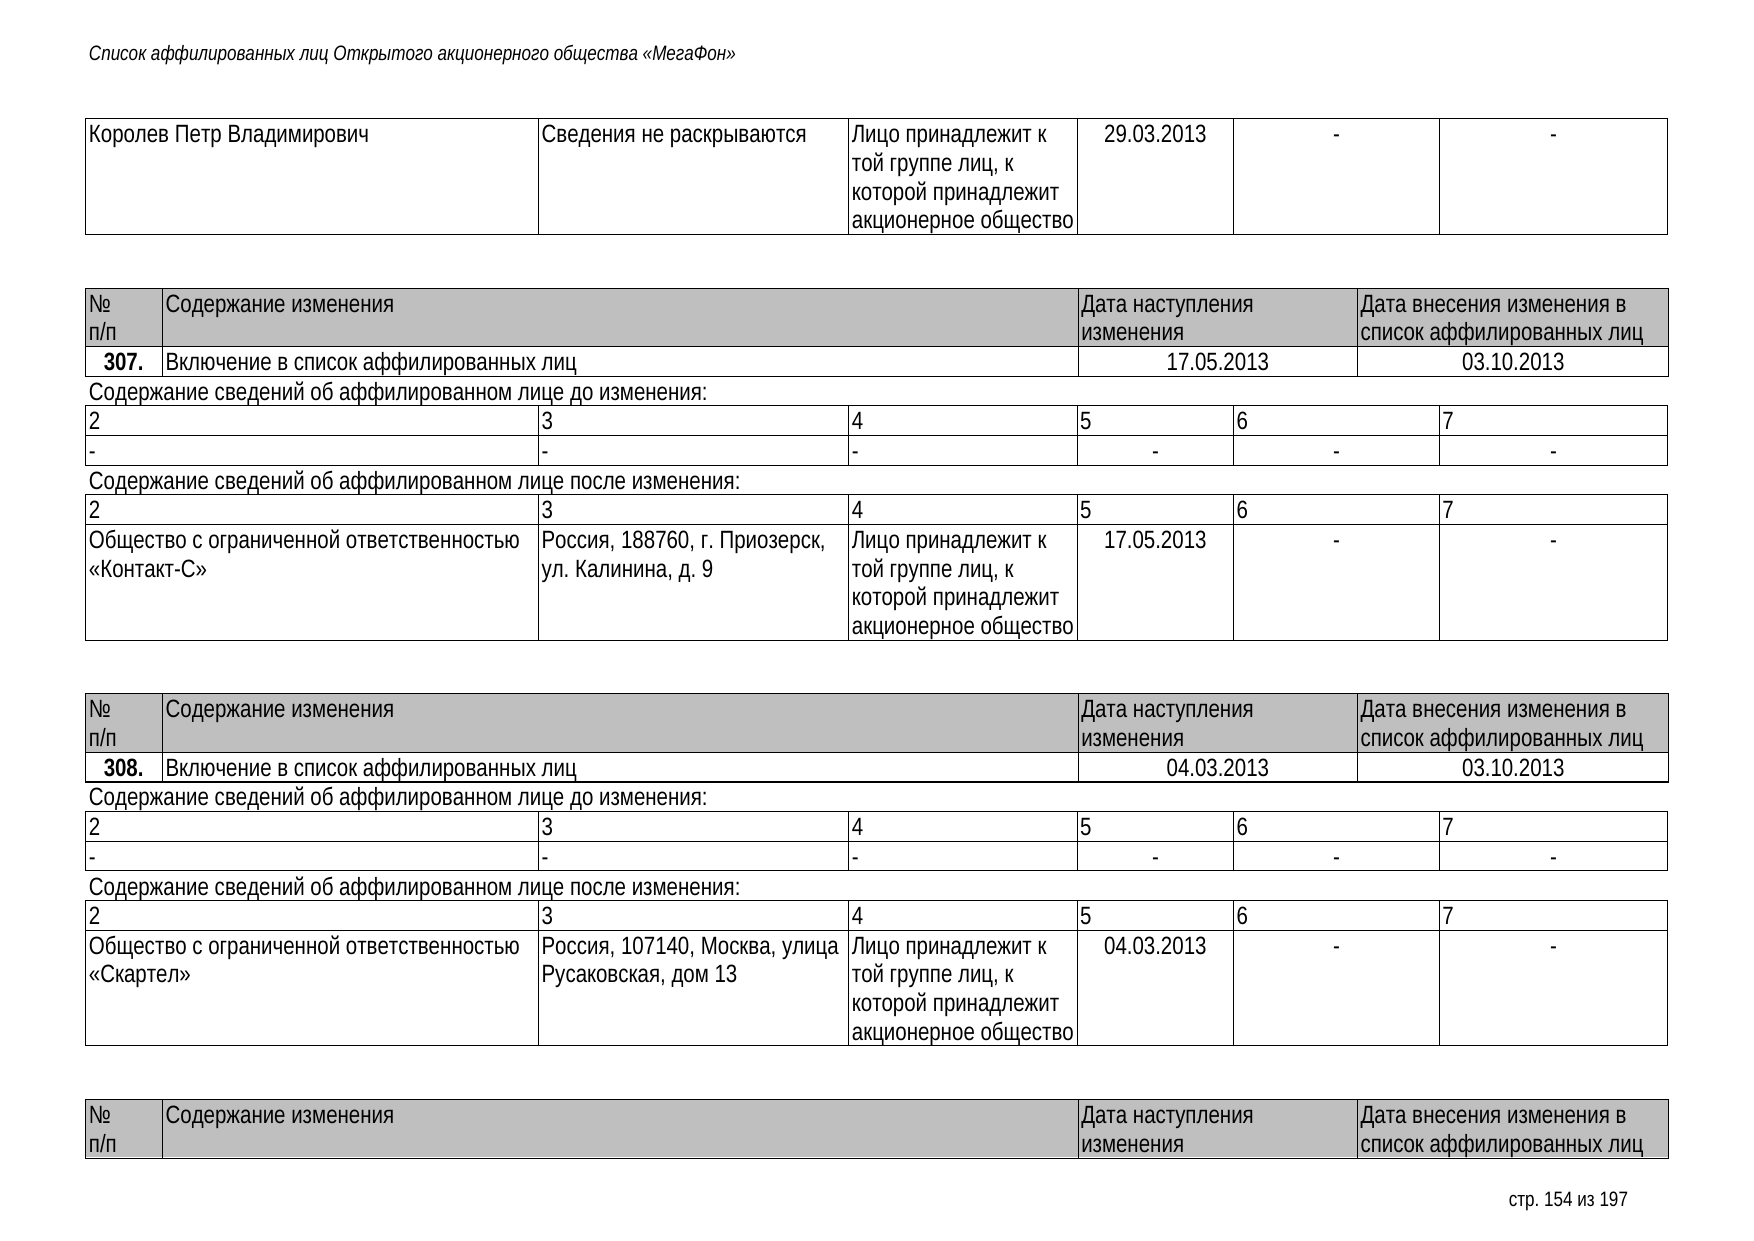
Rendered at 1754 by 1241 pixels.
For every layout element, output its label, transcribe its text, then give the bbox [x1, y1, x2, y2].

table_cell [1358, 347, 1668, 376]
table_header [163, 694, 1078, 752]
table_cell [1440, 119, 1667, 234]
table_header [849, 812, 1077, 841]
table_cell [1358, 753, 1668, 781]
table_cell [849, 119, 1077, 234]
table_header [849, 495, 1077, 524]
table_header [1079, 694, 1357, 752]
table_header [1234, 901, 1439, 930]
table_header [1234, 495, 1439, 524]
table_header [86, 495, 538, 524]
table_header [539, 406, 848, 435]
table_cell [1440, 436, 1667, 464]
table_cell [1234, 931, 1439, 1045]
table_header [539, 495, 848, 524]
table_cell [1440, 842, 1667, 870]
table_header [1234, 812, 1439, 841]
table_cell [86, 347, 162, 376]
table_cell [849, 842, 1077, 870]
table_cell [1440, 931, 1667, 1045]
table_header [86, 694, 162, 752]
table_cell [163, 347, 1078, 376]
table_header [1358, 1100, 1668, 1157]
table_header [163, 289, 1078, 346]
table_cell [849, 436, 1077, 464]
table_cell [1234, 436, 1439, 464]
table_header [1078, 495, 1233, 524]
text Содержание сведений об аффилированном лице до изменения: [89, 377, 1665, 405]
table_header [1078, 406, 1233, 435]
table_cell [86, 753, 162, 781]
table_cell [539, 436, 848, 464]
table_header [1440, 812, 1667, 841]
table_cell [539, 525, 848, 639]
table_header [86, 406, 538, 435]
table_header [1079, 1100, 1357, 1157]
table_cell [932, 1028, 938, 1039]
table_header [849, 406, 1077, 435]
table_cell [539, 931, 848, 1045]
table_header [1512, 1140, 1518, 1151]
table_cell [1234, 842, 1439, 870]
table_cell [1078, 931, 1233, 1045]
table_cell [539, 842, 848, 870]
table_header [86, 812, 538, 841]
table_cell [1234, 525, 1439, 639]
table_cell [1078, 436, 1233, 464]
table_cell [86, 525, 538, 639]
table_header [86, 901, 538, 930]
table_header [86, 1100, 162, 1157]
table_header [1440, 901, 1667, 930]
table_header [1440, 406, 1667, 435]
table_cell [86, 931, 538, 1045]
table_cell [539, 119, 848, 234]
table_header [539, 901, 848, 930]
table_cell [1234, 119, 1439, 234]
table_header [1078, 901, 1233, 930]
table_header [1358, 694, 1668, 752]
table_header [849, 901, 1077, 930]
text Содержание сведений об аффилированном лице после изменения: [89, 466, 1665, 494]
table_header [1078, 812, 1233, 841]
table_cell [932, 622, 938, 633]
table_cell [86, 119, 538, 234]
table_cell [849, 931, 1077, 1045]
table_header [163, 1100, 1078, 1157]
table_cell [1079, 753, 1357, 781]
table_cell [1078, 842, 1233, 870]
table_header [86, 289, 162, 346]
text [89, 871, 1665, 900]
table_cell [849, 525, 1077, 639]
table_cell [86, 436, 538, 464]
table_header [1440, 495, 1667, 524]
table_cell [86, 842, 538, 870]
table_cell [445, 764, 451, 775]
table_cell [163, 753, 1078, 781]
text Содержание сведений об аффилированном лице до изменения: [89, 783, 1665, 811]
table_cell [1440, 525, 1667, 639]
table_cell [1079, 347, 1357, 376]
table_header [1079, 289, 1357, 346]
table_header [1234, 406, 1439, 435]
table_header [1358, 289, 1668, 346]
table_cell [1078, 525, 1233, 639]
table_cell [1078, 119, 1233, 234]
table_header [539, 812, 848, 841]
